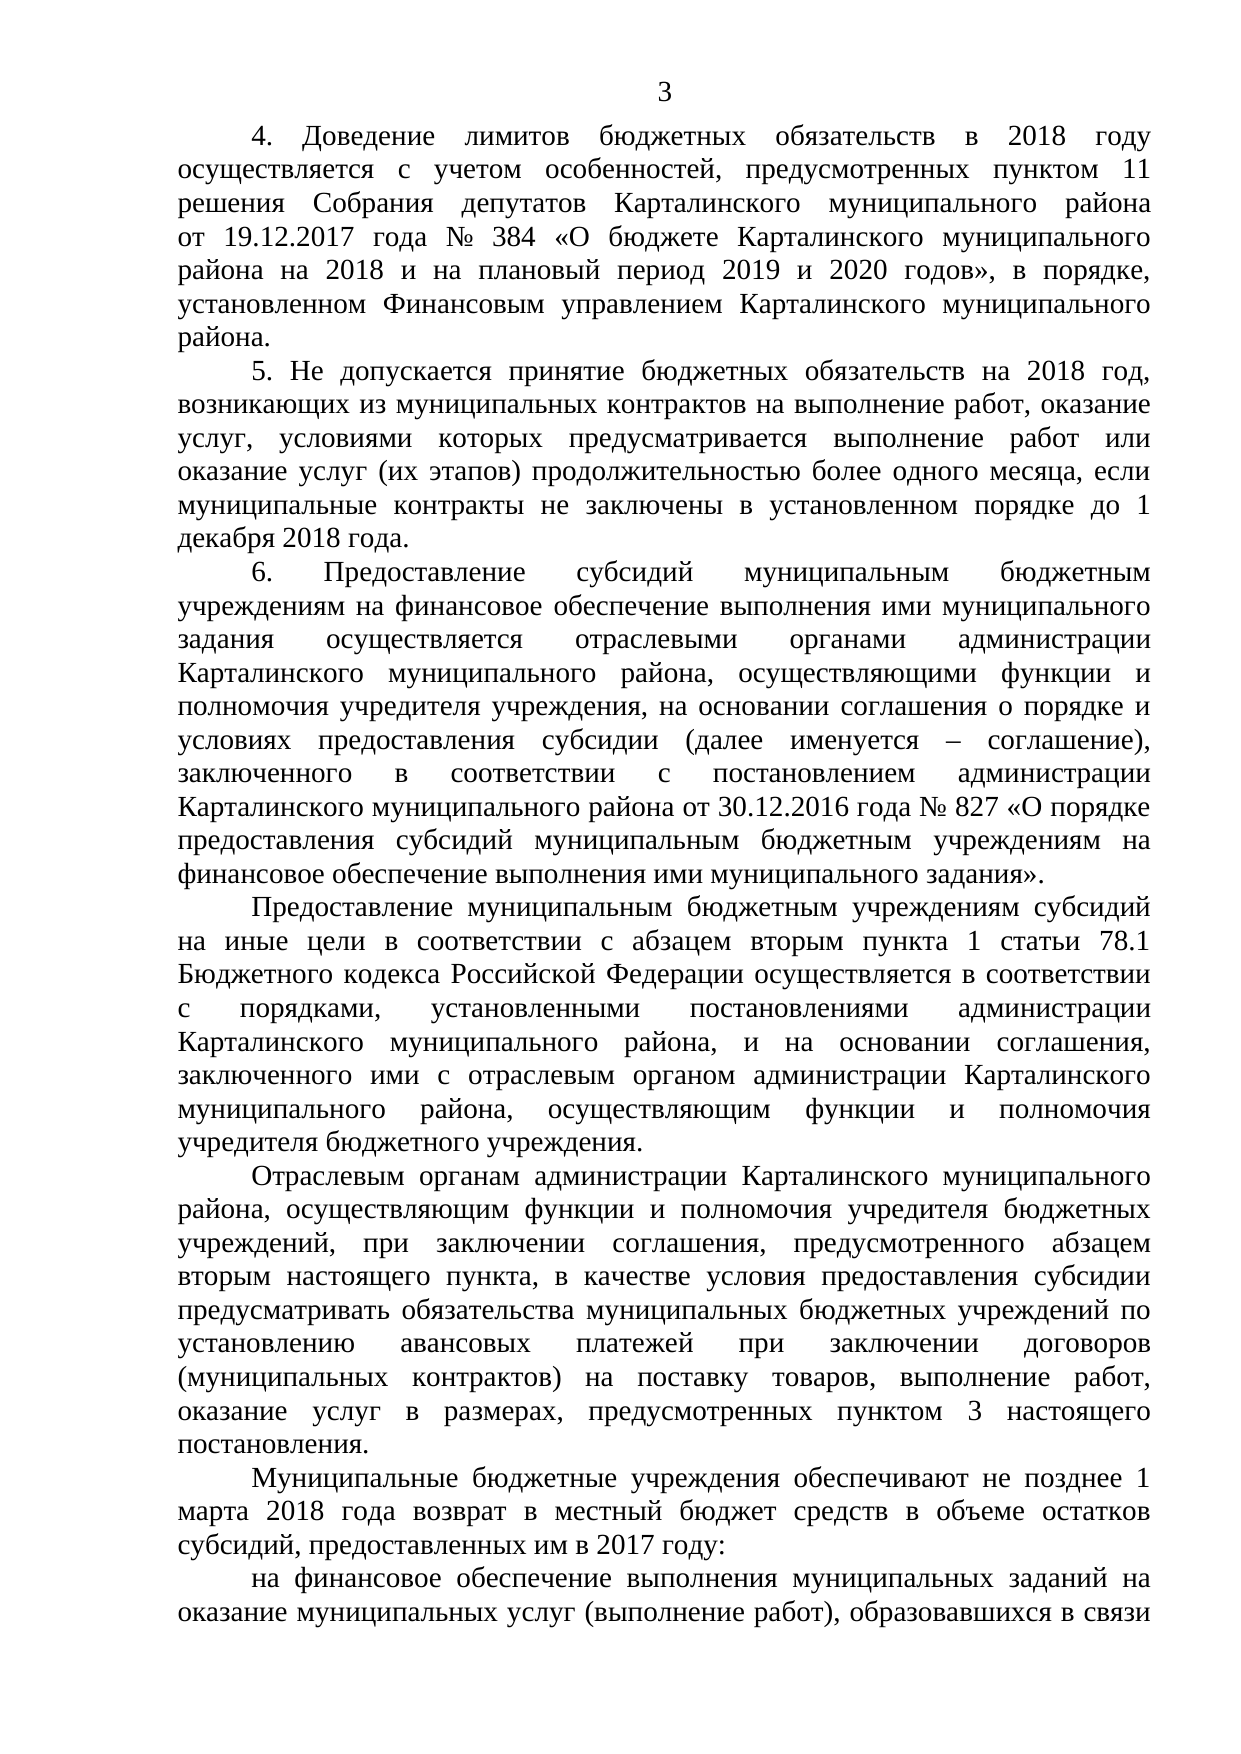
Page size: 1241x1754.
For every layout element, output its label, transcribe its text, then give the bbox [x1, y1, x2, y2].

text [177, 1560, 1152, 1627]
text Муниципальные бюджетные учреждения обеспечивают не позднее 1 марта 2018 года возврат в местный бюджет средств в объеме остатков субсидий, предоставленных им в 2017 году: [177, 1460, 1152, 1560]
text Предоставление муниципальным бюджетным учреждениям субсидий на иные цели в соответствии с абзацем вторым пункта 1 статьи 78.1 Бюджетного кодекса Российской Федерации осуществляется в соответствии с порядками, установленными постановлениями администрации Карталинского муниципального района, и на основании соглашения, заключенного ими с отраслевым органом администрации Карталинского муниципального района, осуществляющим функции и полномочия учредителя бюджетного учреждения. [177, 889, 1152, 1158]
text 4. Доведение лимитов бюджетных обязательств в 2018 году осуществляется с учетом особенностей, предусмотренных пунктом 11 решения Собрания депутатов Карталинского муниципального района от 19.12.2017 года № 384 «О бюджете Карталинского муниципального района на 2018 и на плановый период 2019 и 2020 годов», в порядке, установленном Финансовым управлением Карталинского муниципального района. [177, 118, 1152, 353]
text Отраслевым органам администрации Карталинского муниципального района, осуществляющим функции и полномочия учредителя бюджетных учреждений, при заключении соглашения, предусмотренного абзацем вторым настоящего пункта, в качестве условия предоставления субсидии предусматривать обязательства муниципальных бюджетных учреждений по установлению авансовых платежей при заключении договоров (муниципальных контрактов) на поставку товаров, выполнение работ, оказание услуг в размерах, предусмотренных пунктом 3 настоящего постановления. [177, 1158, 1152, 1460]
text 6. Предоставление субсидий муниципальным бюджетным учреждениям на финансовое обеспечение выполнения ими муниципального задания осуществляется отраслевыми органами администрации Карталинского муниципального района, осуществляющими функции и полномочия учредителя учреждения, на основании соглашения о порядке и условиях предоставления субсидии (далее именуется – соглашение), заключенного в соответствии с постановлением администрации Карталинского муниципального района от 30.12.2016 года № 827 «О порядке предоставления субсидий муниципальным бюджетным учреждениям на финансовое обеспечение выполнения ими муниципального задания». [177, 554, 1152, 889]
text 5. Не допускается принятие бюджетных обязательств на 2018 год, возникающих из муниципальных контрактов на выполнение работ, оказание услуг, условиями которых предусматривается выполнение работ или оказание услуг (их этапов) продолжительностью более одного месяца, если муниципальные контракты не заключены в установленном порядке до 1 декабря 2018 года. [177, 353, 1152, 554]
